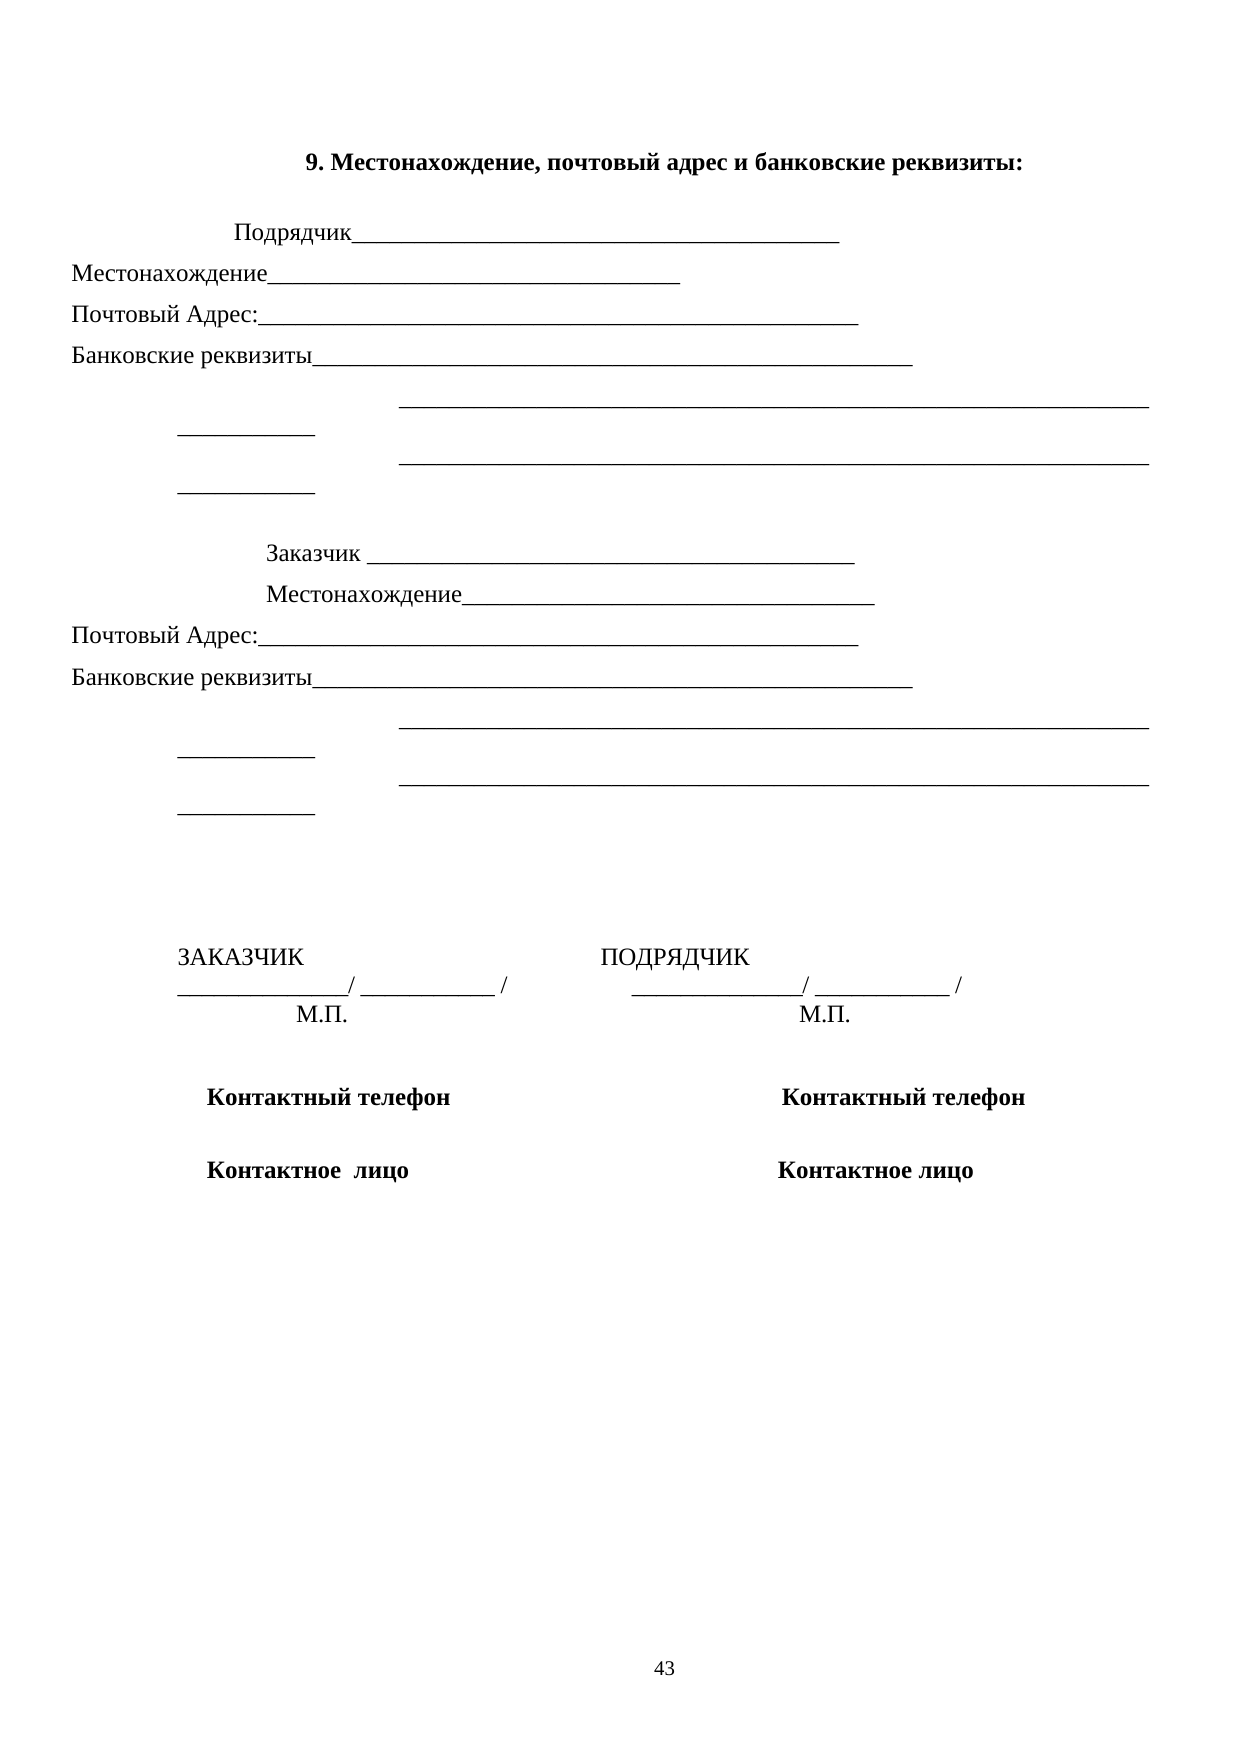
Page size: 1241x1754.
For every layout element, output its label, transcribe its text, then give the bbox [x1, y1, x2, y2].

text Банковские реквизиты________________________________________________ [71, 341, 1152, 369]
text _______________________________________________________________________ [177, 703, 1152, 761]
text Контактный телефон Контактный телефон [207, 1082, 1152, 1111]
text Банковские реквизиты________________________________________________ [71, 662, 1152, 691]
text Почтовый Адрес:________________________________________________ [71, 299, 1152, 328]
text Подрядчик_______________________________________ [207, 217, 1152, 246]
text _______________________________________________________________________ [177, 439, 1152, 497]
text Местонахождение_________________________________ [71, 258, 1152, 287]
text Контактное лицо Контактное лицо [207, 1155, 1152, 1183]
text Заказчик _______________________________________ [207, 538, 1152, 567]
text _______________________________________________________________________ [177, 382, 1152, 439]
text ______________/ ___________ / ______________/ ___________ / [177, 971, 1152, 999]
text Почтовый Адрес:________________________________________________ [71, 621, 1152, 649]
text _______________________________________________________________________ [177, 761, 1152, 818]
text 9. Местонахождение, почтовый адрес и банковские реквизиты: [177, 147, 1152, 176]
text Местонахождение_________________________________ [207, 579, 1152, 608]
text М.П. М.П. [207, 999, 1152, 1028]
text ЗАКАЗЧИК ПОДРЯДЧИК [177, 942, 1152, 971]
